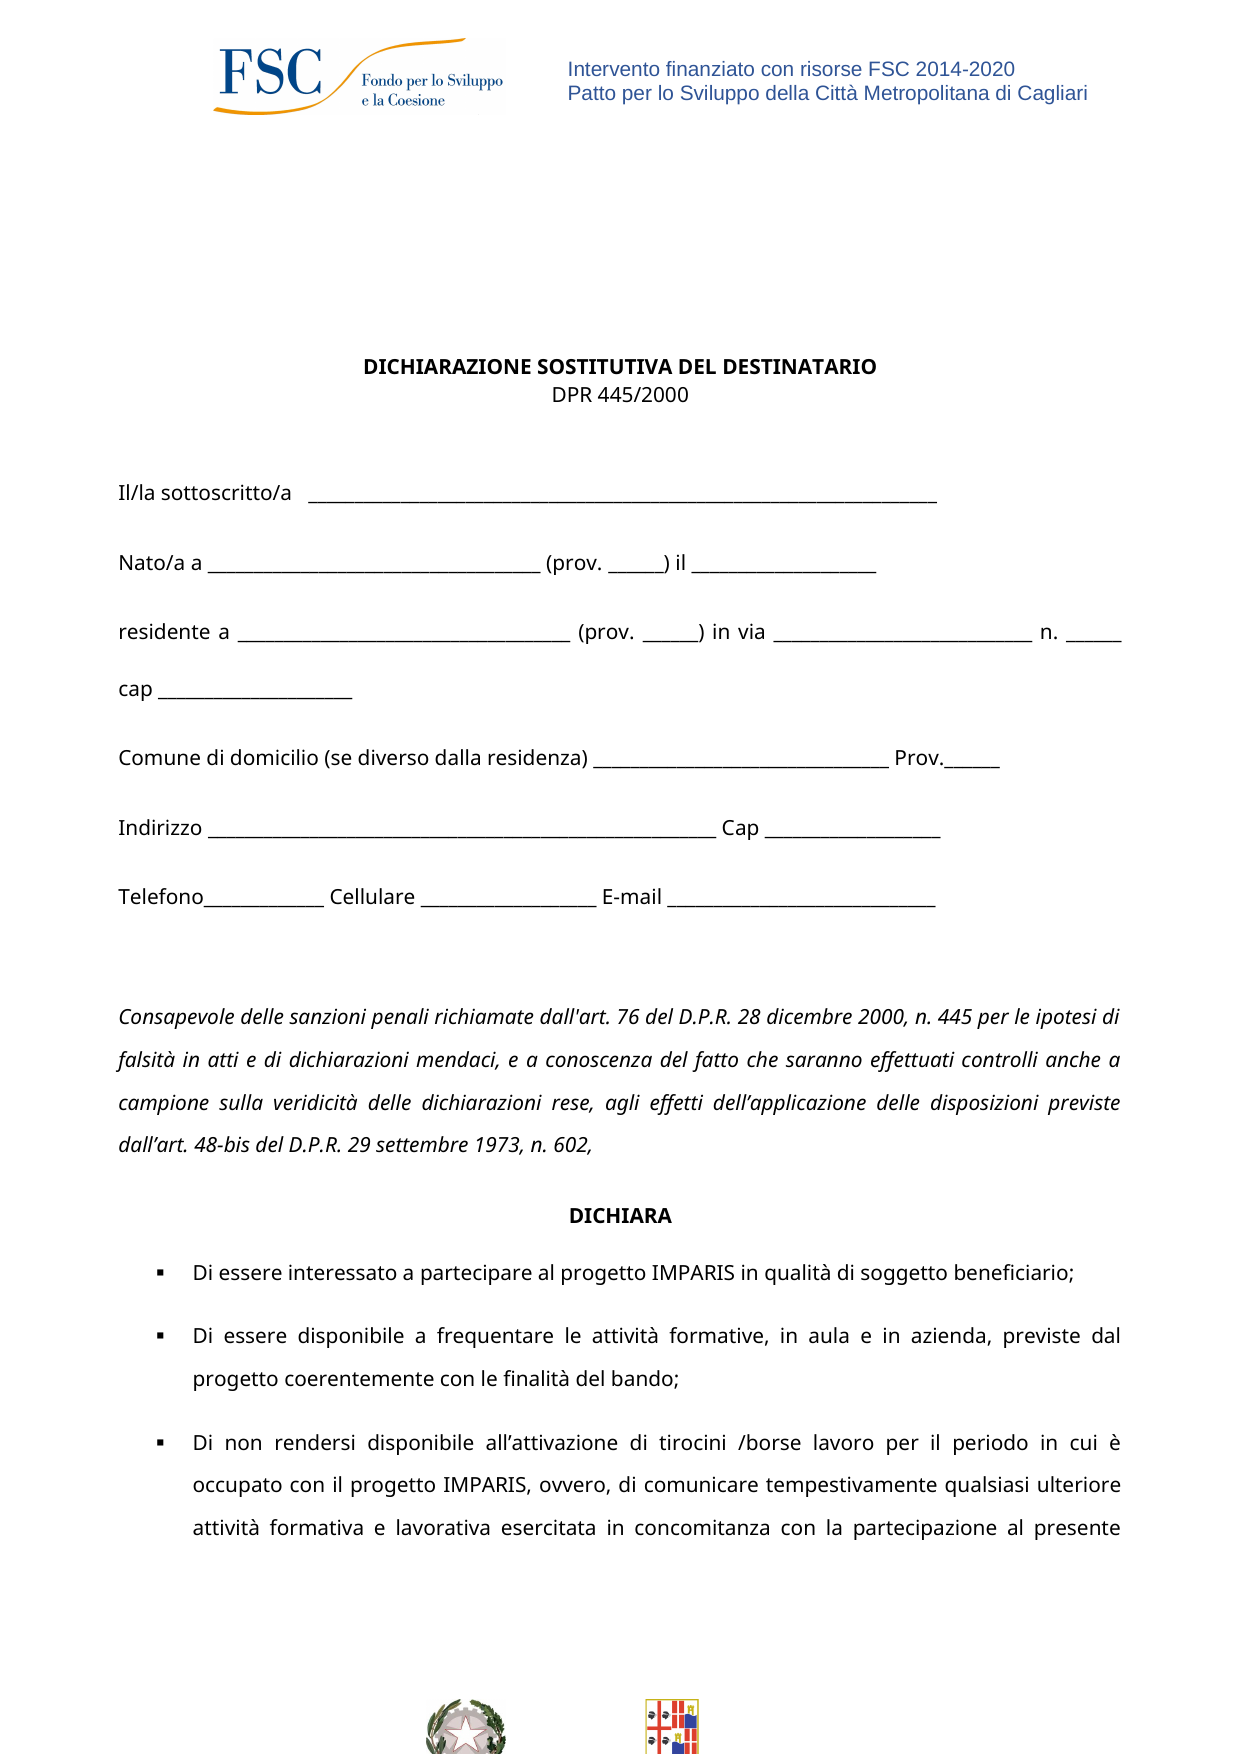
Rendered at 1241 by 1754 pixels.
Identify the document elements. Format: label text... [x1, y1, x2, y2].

text Il/la sottoscritto/a ____________________________________________________________________ [118, 478, 1122, 507]
text DPR 445/2000 [118, 380, 1122, 409]
picture [426, 1699, 506, 1754]
text Comune di domicilio (se diverso dalla residenza) ________________________________ Prov.______ [118, 743, 1122, 772]
text Telefono_____________ Cellulare ___________________ E-mail _____________________________ [118, 882, 1122, 910]
text Nato/a a ____________________________________ (prov. ______) il ____________________ [118, 548, 1122, 576]
list Di essere disponibile a frequentare le attività formative, in aula e in azienda, previste dal progetto coerentemente con le finalità del bando; [155, 1322, 1122, 1393]
text residente a ____________________________________ (prov. ______) in via ____________________________ n. ______ cap _____________________ [118, 617, 1122, 702]
text Indirizzo _______________________________________________________ Cap ___________________ [118, 813, 1122, 841]
list Di essere interessato a partecipare al progetto IMPARIS in qualità di soggetto beneficiario; [155, 1258, 1122, 1287]
text DICHIARA [118, 1201, 1122, 1230]
picture [213, 38, 507, 115]
picture [530, 1699, 813, 1754]
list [155, 1428, 1122, 1541]
text Consapevole delle sanzioni penali richiamate dall'art. 76 del D.P.R. 28 dicembre 2000, n. 445 per le ipotesi di falsità in atti e di dichiarazioni mendaci, e a conoscenza del fatto che saranno effettuati controlli anche a campione sulla veridicità delle dichiarazioni rese, agli effetti dell’applicazione delle disposizioni previste dall’art. 48-bis del D.P.R. 29 settembre 1973, n. 602, [118, 1002, 1122, 1159]
text DICHIARAZIONE SOSTITUTIVA DEL DESTINATARIO [118, 352, 1122, 380]
